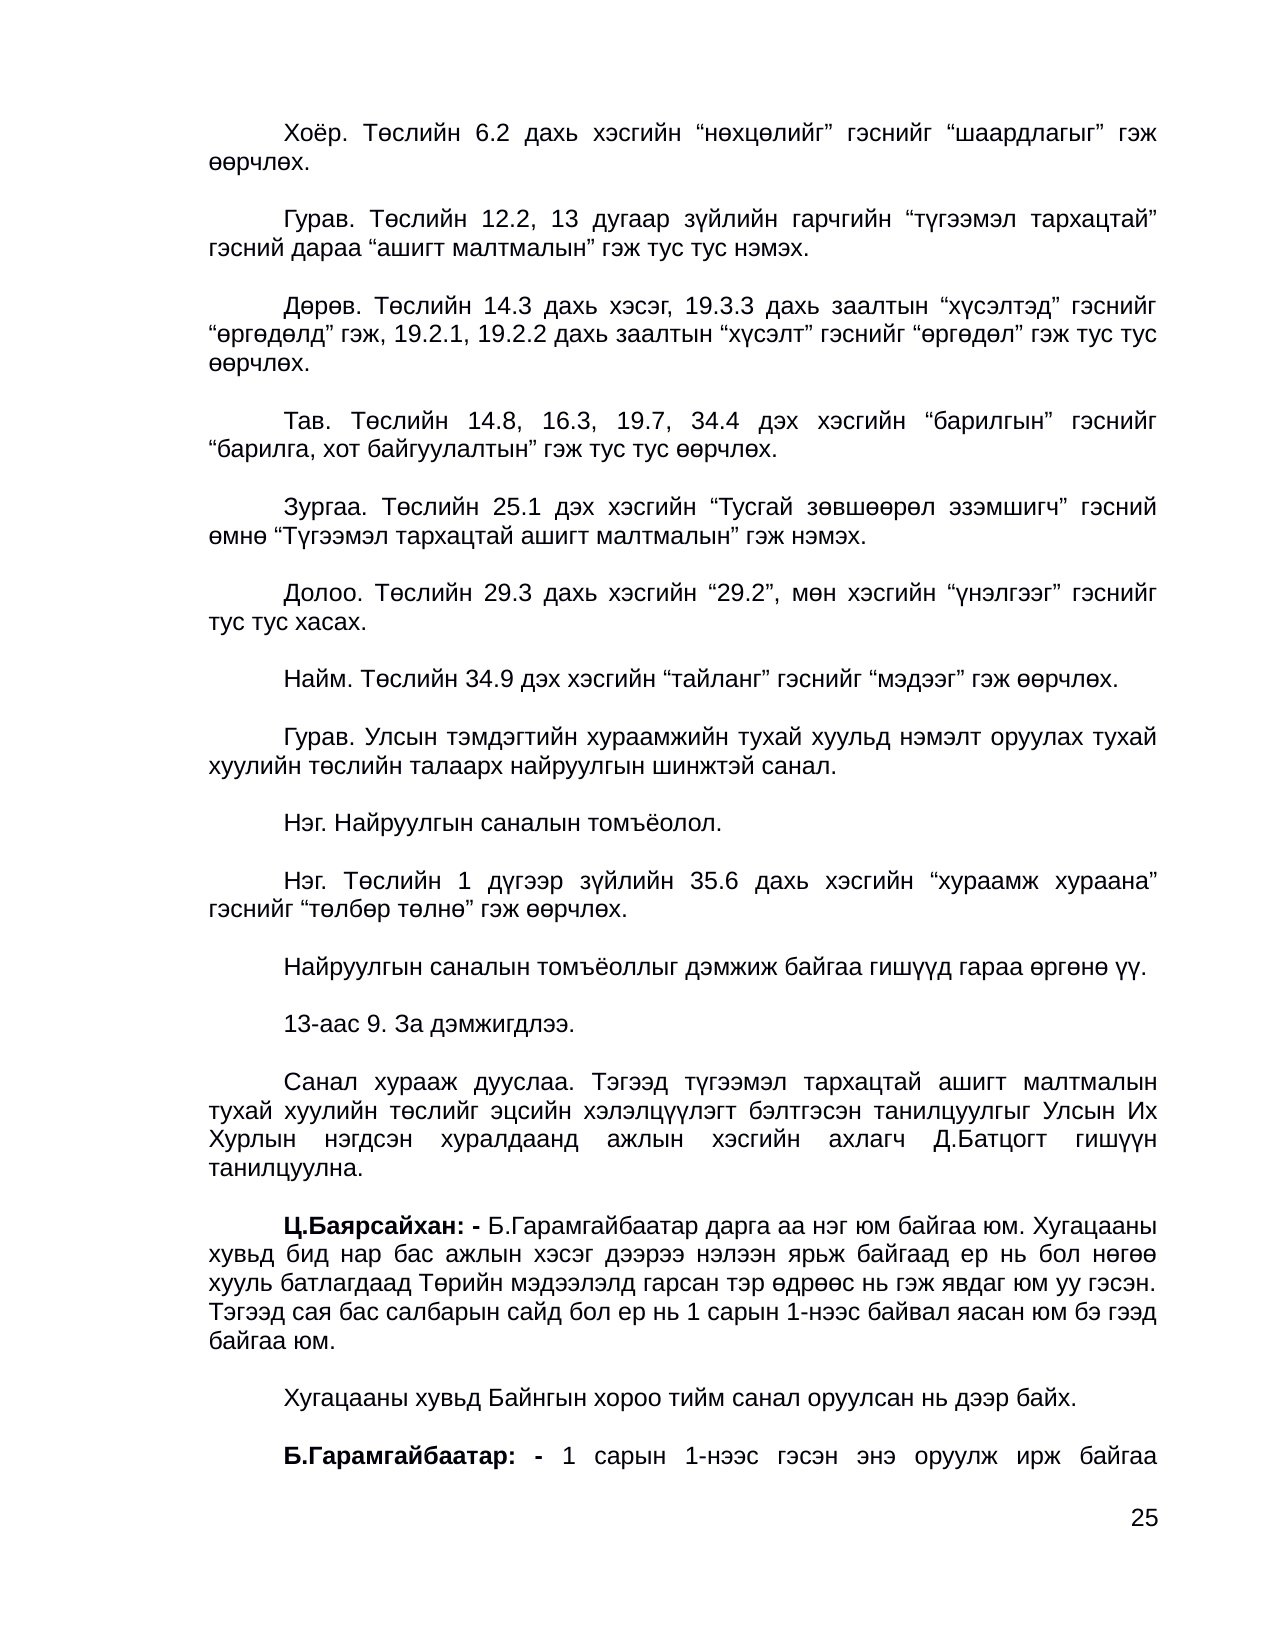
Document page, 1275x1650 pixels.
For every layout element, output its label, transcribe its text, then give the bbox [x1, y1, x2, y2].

text 13-аас 9. За дэмжигдлээ. [208, 1009, 1158, 1038]
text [208, 1441, 1158, 1469]
text Зургаа. Төслийн 25.1 дэх хэсгийн “Тусгай зөвшөөрөл эзэмшигч” гэсний өмнө “Түгээмэл тархацтай ашигт малтмалын” гэж нэмэх. [208, 492, 1158, 549]
text Хоёр. Төслийн 6.2 дахь хэсгийн “нөхцөлийг” гэснийг “шаардлагыг” гэж өөрчлөх. [208, 118, 1158, 176]
text Найм. Төслийн 34.9 дэх хэсгийн “тайланг” гэснийг “мэдээг” гэж өөрчлөх. [208, 664, 1158, 693]
text Гурав. Төслийн 12.2, 13 дугаар зүйлийн гарчгийн “түгээмэл тархацтай” гэсний дараа “ашигт малтмалын” гэж тус тус нэмэх. [208, 204, 1158, 262]
text Санал хурааж дууслаа. Тэгээд түгээмэл тархацтай ашигт малтмалын тухай хуулийн төслийг эцсийн хэлэлцүүлэгт бэлтгэсэн танилцуулгыг Улсын Их Хурлын нэгдсэн хуралдаанд ажлын хэсгийн ахлагч Д.Батцогт гишүүн танилцуулна. [208, 1067, 1158, 1182]
text Нэг. Найруулгын саналын томъёолол. [208, 808, 1158, 837]
text Ц.Баярсайхан: - Б.Гарамгайбаатар дарга аа нэг юм байгаа юм. Хугацааны хувьд бид нар бас ажлын хэсэг дээрээ нэлээн ярьж байгаад ер нь бол нөгөө хууль батлагдаад Төрийн мэдээлэлд гарсан тэр өдрөөс нь гэж явдаг юм уу гэсэн. Тэгээд сая бас салбарын сайд бол ер нь 1 сарын 1-нээс байвал яасан юм бэ гээд байгаа юм. [208, 1211, 1158, 1354]
text Гурав. Улсын тэмдэгтийн хураамжийн тухай хуульд нэмэлт оруулах тухай хуулийн төслийн талаарх найруулгын шинжтэй санал. [208, 722, 1158, 779]
text Дөрөв. Төслийн 14.3 дахь хэсэг, 19.3.3 дахь заалтын “хүсэлтэд” гэснийг “өргөдөлд” гэж, 19.2.1, 19.2.2 дахь заалтын “хүсэлт” гэснийг “өргөдөл” гэж тус тус өөрчлөх. [208, 291, 1158, 377]
text Хугацааны хувьд Байнгын хороо тийм санал оруулсан нь дээр байх. [208, 1383, 1158, 1412]
text Долоо. Төслийн 29.3 дахь хэсгийн “29.2”, мөн хэсгийн “үнэлгээг” гэснийг тус тус хасах. [208, 578, 1158, 636]
text Найруулгын саналын томъёоллыг дэмжиж байгаа гишүүд гараа өргөнө үү. [208, 952, 1158, 981]
text Тав. Төслийн 14.8, 16.3, 19.7, 34.4 дэх хэсгийн “барилгын” гэснийг “барилга, хот байгуулалтын” гэж тус тус өөрчлөх. [208, 406, 1158, 463]
text Нэг. Төслийн 1 дүгээр зүйлийн 35.6 дахь хэсгийн “хураамж хураана” гэснийг “төлбөр төлнө” гэж өөрчлөх. [208, 866, 1158, 923]
